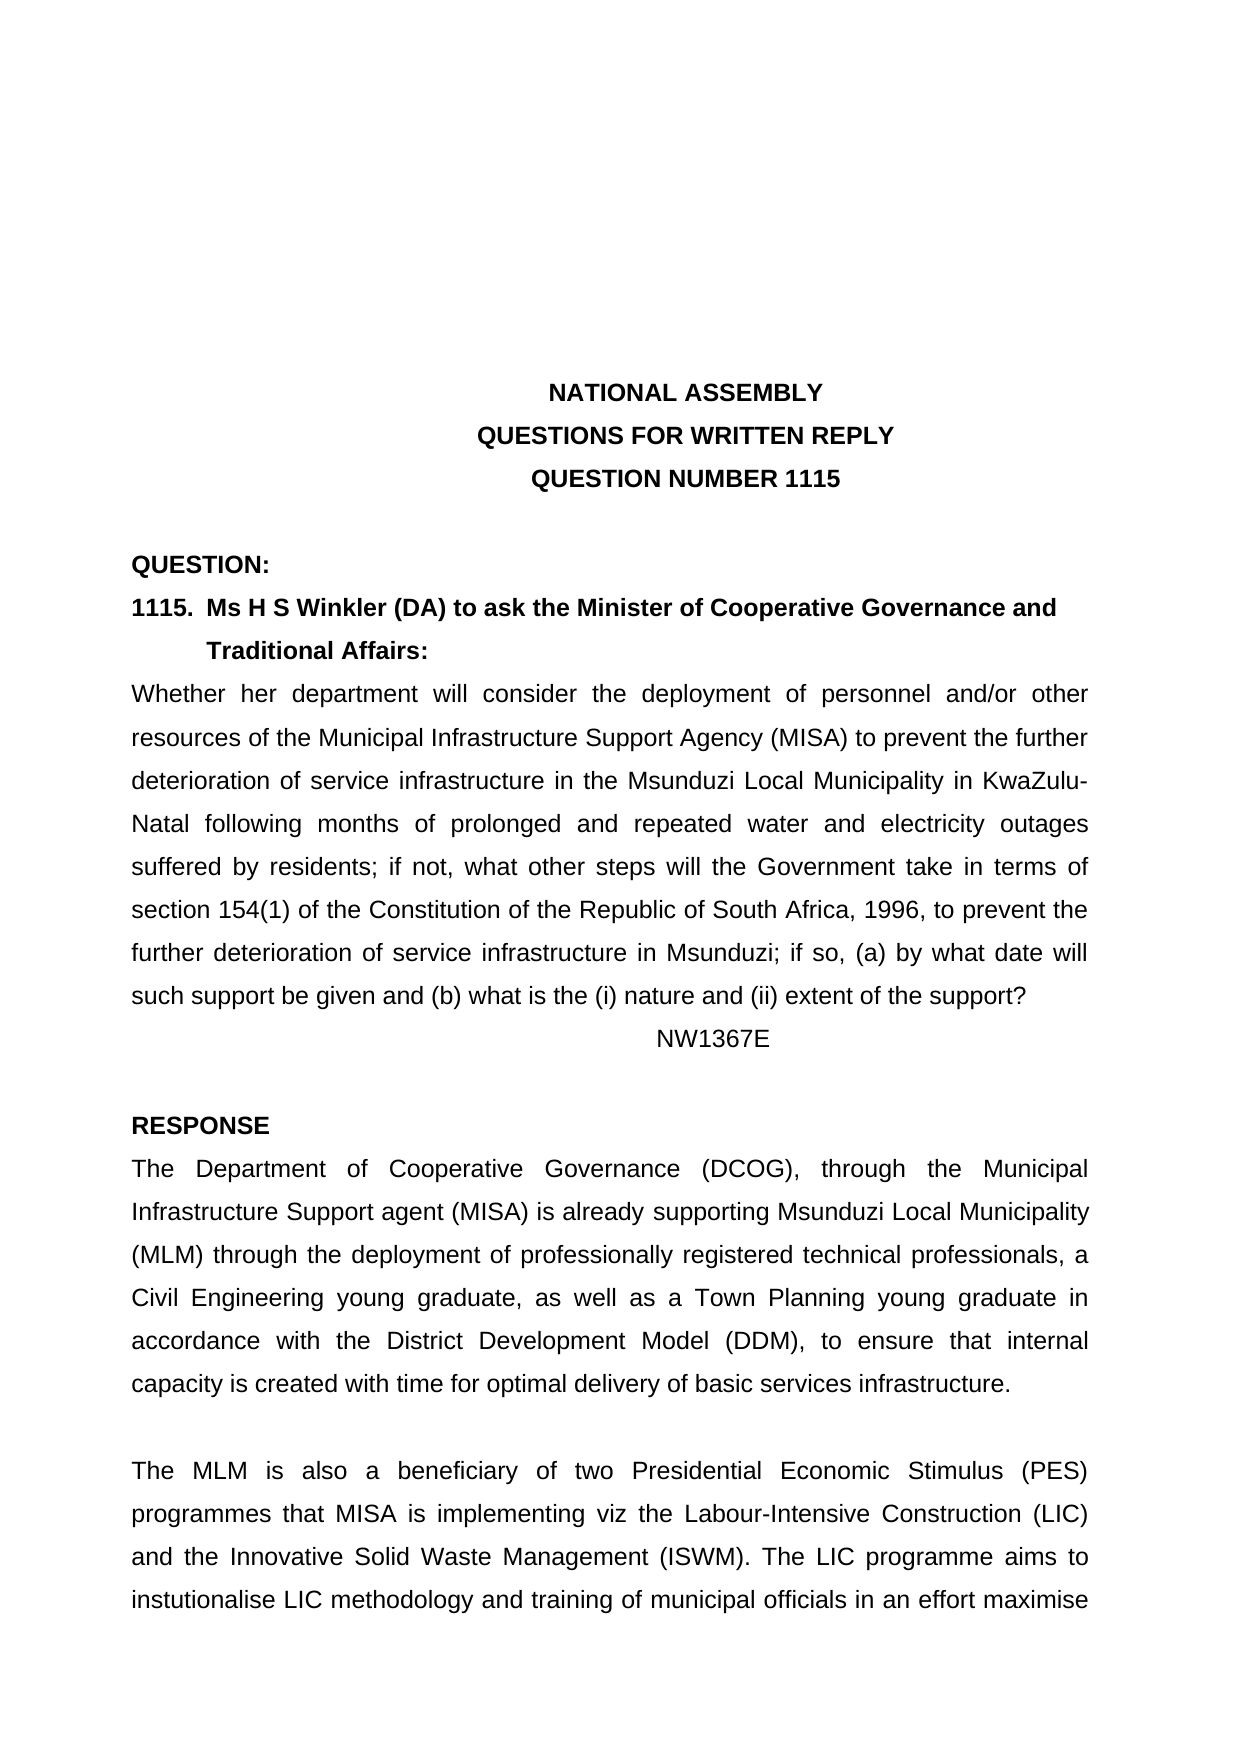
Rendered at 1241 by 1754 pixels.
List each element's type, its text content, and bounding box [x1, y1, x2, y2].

text Whether her department will consider the deployment of personnel and/or other resources of the Municipal Infrastructure Support Agency (MISA) to prevent the further deterioration of service infrastructure in the Msunduzi Local Municipality in KwaZulu-Natal following months of prolonged and repeated water and electricity outages suffered by residents; if not, what other steps will the Government take in terms of section 154(1) of the Constitution of the Republic of South Africa, 1996, to prevent the further deterioration of service infrastructure in Msunduzi; if so, (a) by what date will such support be given and (b) what is the (i) nature and (ii) extent of the support? NW1367E [131, 679, 1090, 1053]
text QUESTION: [131, 550, 1090, 579]
text The Department of Cooperative Governance (DCOG), through the Municipal Infrastructure Support agent (MISA) is already supporting Msunduzi Local Municipality (MLM) through the deployment of professionally registered technical professionals, a Civil Engineering young graduate, as well as a Town Planning young graduate in accordance with the District Development Model (DDM), to ensure that internal capacity is created with time for optimal delivery of basic services infrastructure. [131, 1154, 1090, 1398]
text NATIONAL ASSEMBLY [281, 377, 1090, 406]
text QUESTION NUMBER 1115 [281, 464, 1090, 492]
text 1115. Ms H S Winkler (DA) to ask the Minister of Cooperative Governance and Traditional Affairs: [131, 593, 1090, 665]
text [131, 1456, 1090, 1614]
text RESPONSE [131, 1111, 1090, 1139]
text QUESTIONS FOR WRITTEN REPLY [281, 421, 1090, 449]
